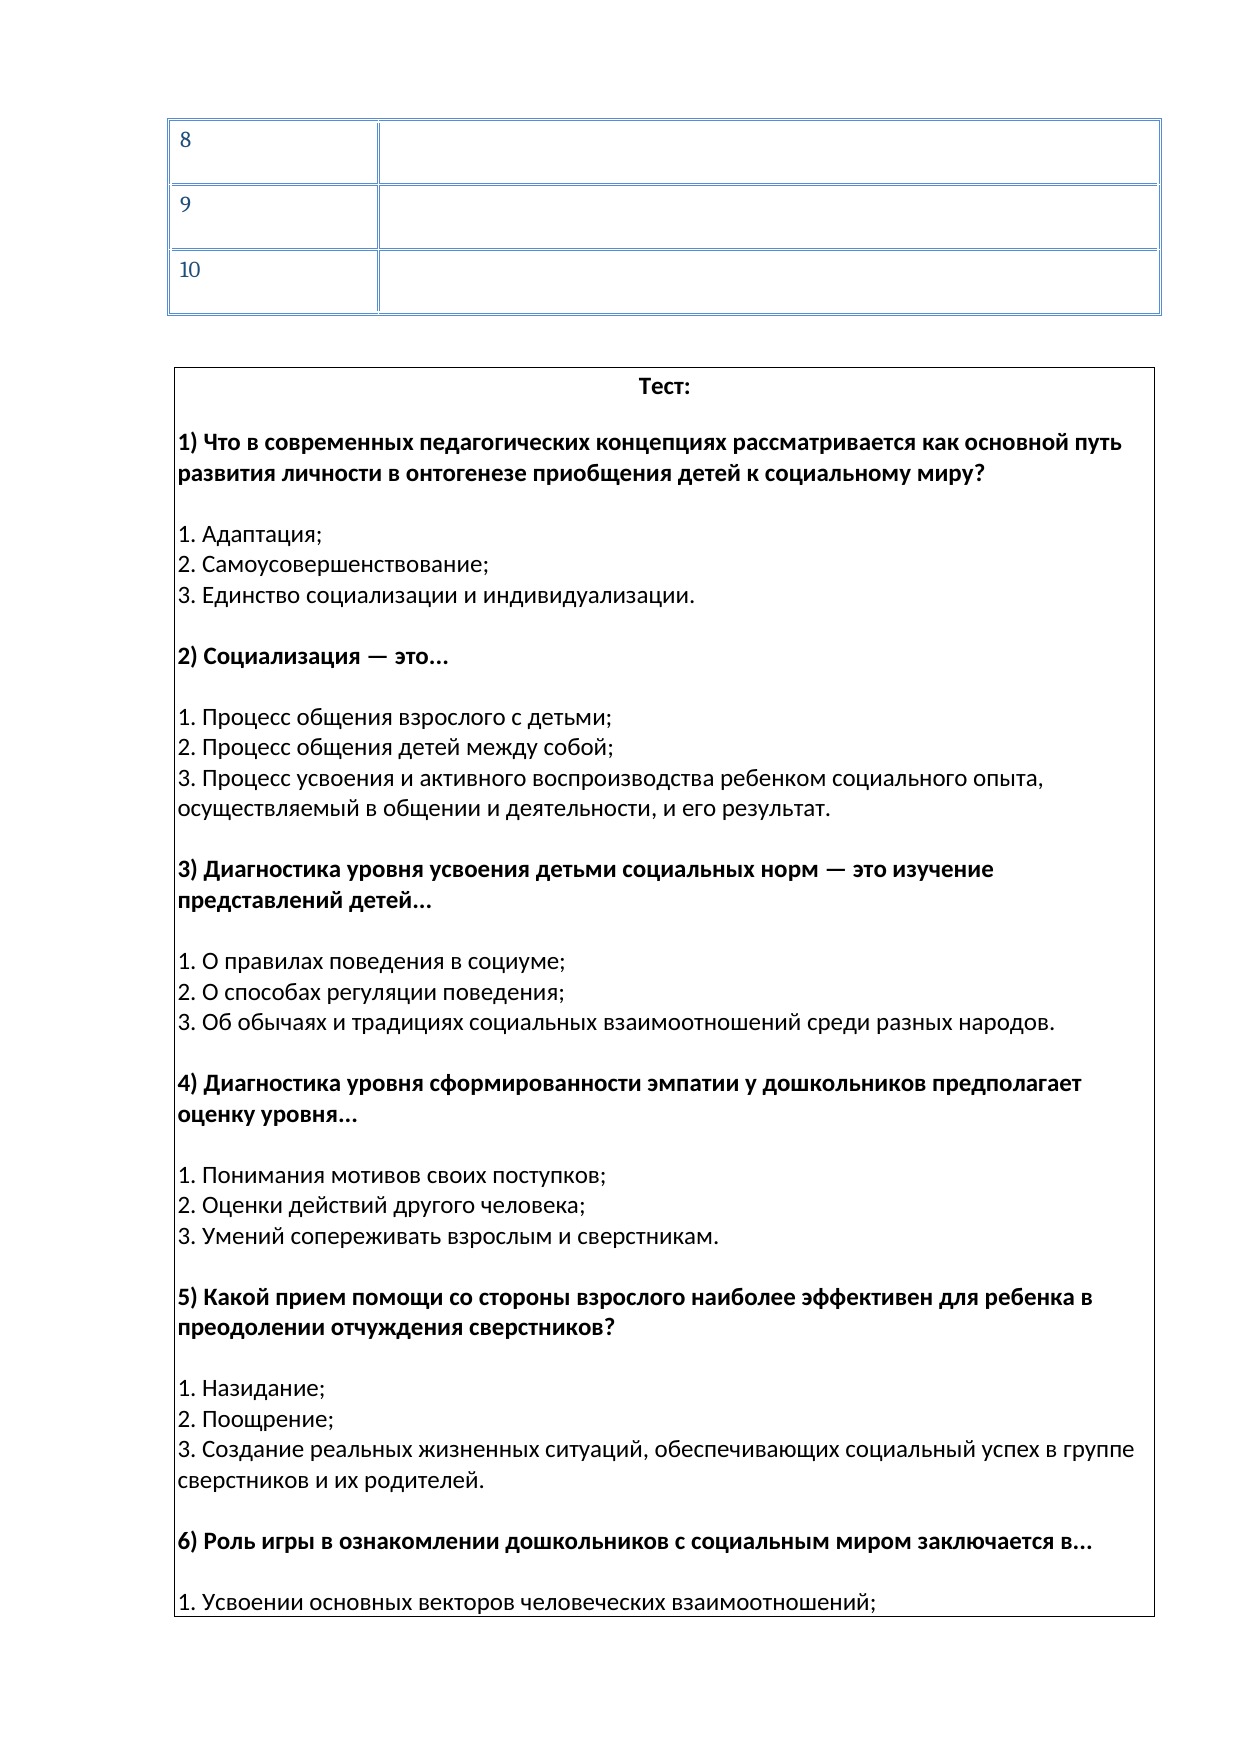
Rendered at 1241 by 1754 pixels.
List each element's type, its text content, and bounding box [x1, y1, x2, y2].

text 1. Понимания мотивов своих поступков; [177, 1159, 1152, 1189]
text 1. О правилах поведения в социуме; [177, 945, 1152, 976]
text 3. Умений сопереживать взрослым и сверстникам. [177, 1220, 1152, 1250]
text 3. Процесс усвоения и активного воспроизводства ребенком социального опыта, осуществляемый в общении и деятельности, и его результат. [177, 762, 1152, 823]
text 2. Самоусовершенствование; [177, 548, 1152, 579]
table_cell 9 [169, 183, 378, 248]
text 6) Роль игры в ознакомлении дошкольников с социальным миром заключается в... [177, 1525, 1152, 1556]
text 3. Создание реальных жизненных ситуаций, обеспечивающих социальный успех в группе сверстников и их родителей. [177, 1433, 1152, 1494]
text 2) Социализация — это... [177, 640, 1152, 670]
text 1. Процесс общения взрослого с детьми; [177, 701, 1152, 731]
text 1. Назидание; [177, 1372, 1152, 1403]
text 3) Диагностика уровня усвоения детьми социальных норм — это изучение представлений детей... [177, 853, 1152, 914]
table_cell [378, 183, 1160, 248]
text 1. Адаптация; [177, 518, 1152, 548]
table_cell [378, 121, 1159, 183]
text 5) Какой прием помощи со стороны взрослого наиболее эффективен для ребенка в преодолении отчуждения сверстников? [177, 1281, 1152, 1342]
table_cell 10 [169, 248, 378, 313]
table_cell [378, 248, 1160, 313]
text 2. Оценки действий другого человека; [177, 1189, 1152, 1220]
text 2. О способах регуляции поведения; [177, 976, 1152, 1006]
text 3. Об обычаях и традициях социальных взаимоотношений среди разных народов. [177, 1006, 1152, 1037]
table_cell 8 [170, 121, 378, 183]
text 2. Процесс общения детей между собой; [177, 731, 1152, 762]
text 1) Что в современных педагогических концепциях рассматривается как основной путь развития личности в онтогенезе приобщения детей к социальному миру? [175, 423, 1154, 487]
text 4) Диагностика уровня сформированности эмпатии у дошкольников предполагает оценку уровня... [177, 1067, 1152, 1128]
text 1. Усвоении основных векторов человеческих взаимоотношений; [177, 1586, 1152, 1616]
text Тест: [175, 368, 1154, 401]
text 3. Единство социализации и индивидуализации. [177, 579, 1152, 609]
text 2. Поощрение; [177, 1403, 1152, 1433]
